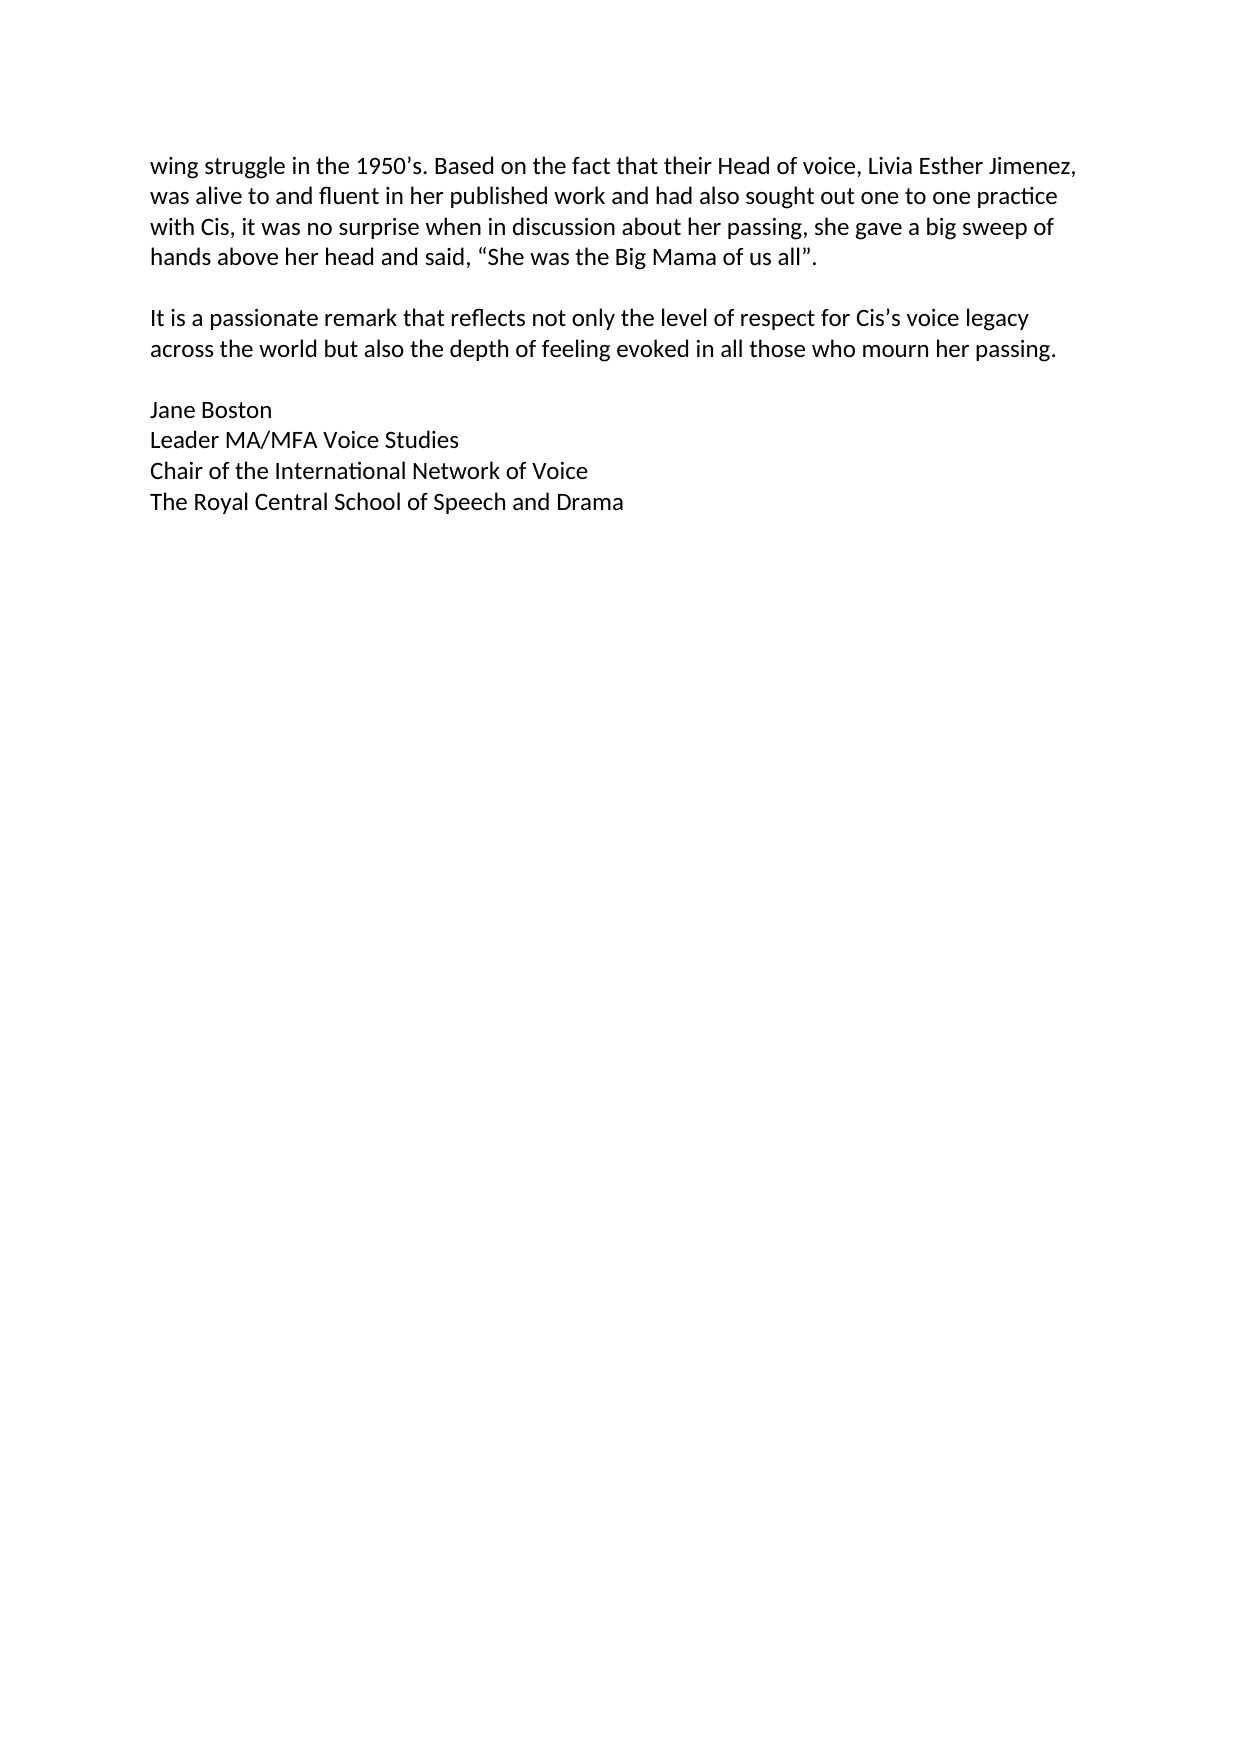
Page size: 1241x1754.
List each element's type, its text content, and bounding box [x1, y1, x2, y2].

text It is a passionate remark that reflects not only the level of respect for Cis’s voice legacy across the world but also the depth of feeling evoked in all those who mourn her passing. [150, 303, 1090, 364]
text Chair of the International Network of Voice [150, 455, 1090, 486]
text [150, 150, 1090, 272]
text Leader MA/MFA Voice Studies [150, 425, 1090, 455]
text Jane Boston [150, 394, 1090, 425]
text The Royal Central School of Speech and Drama [150, 486, 1090, 516]
